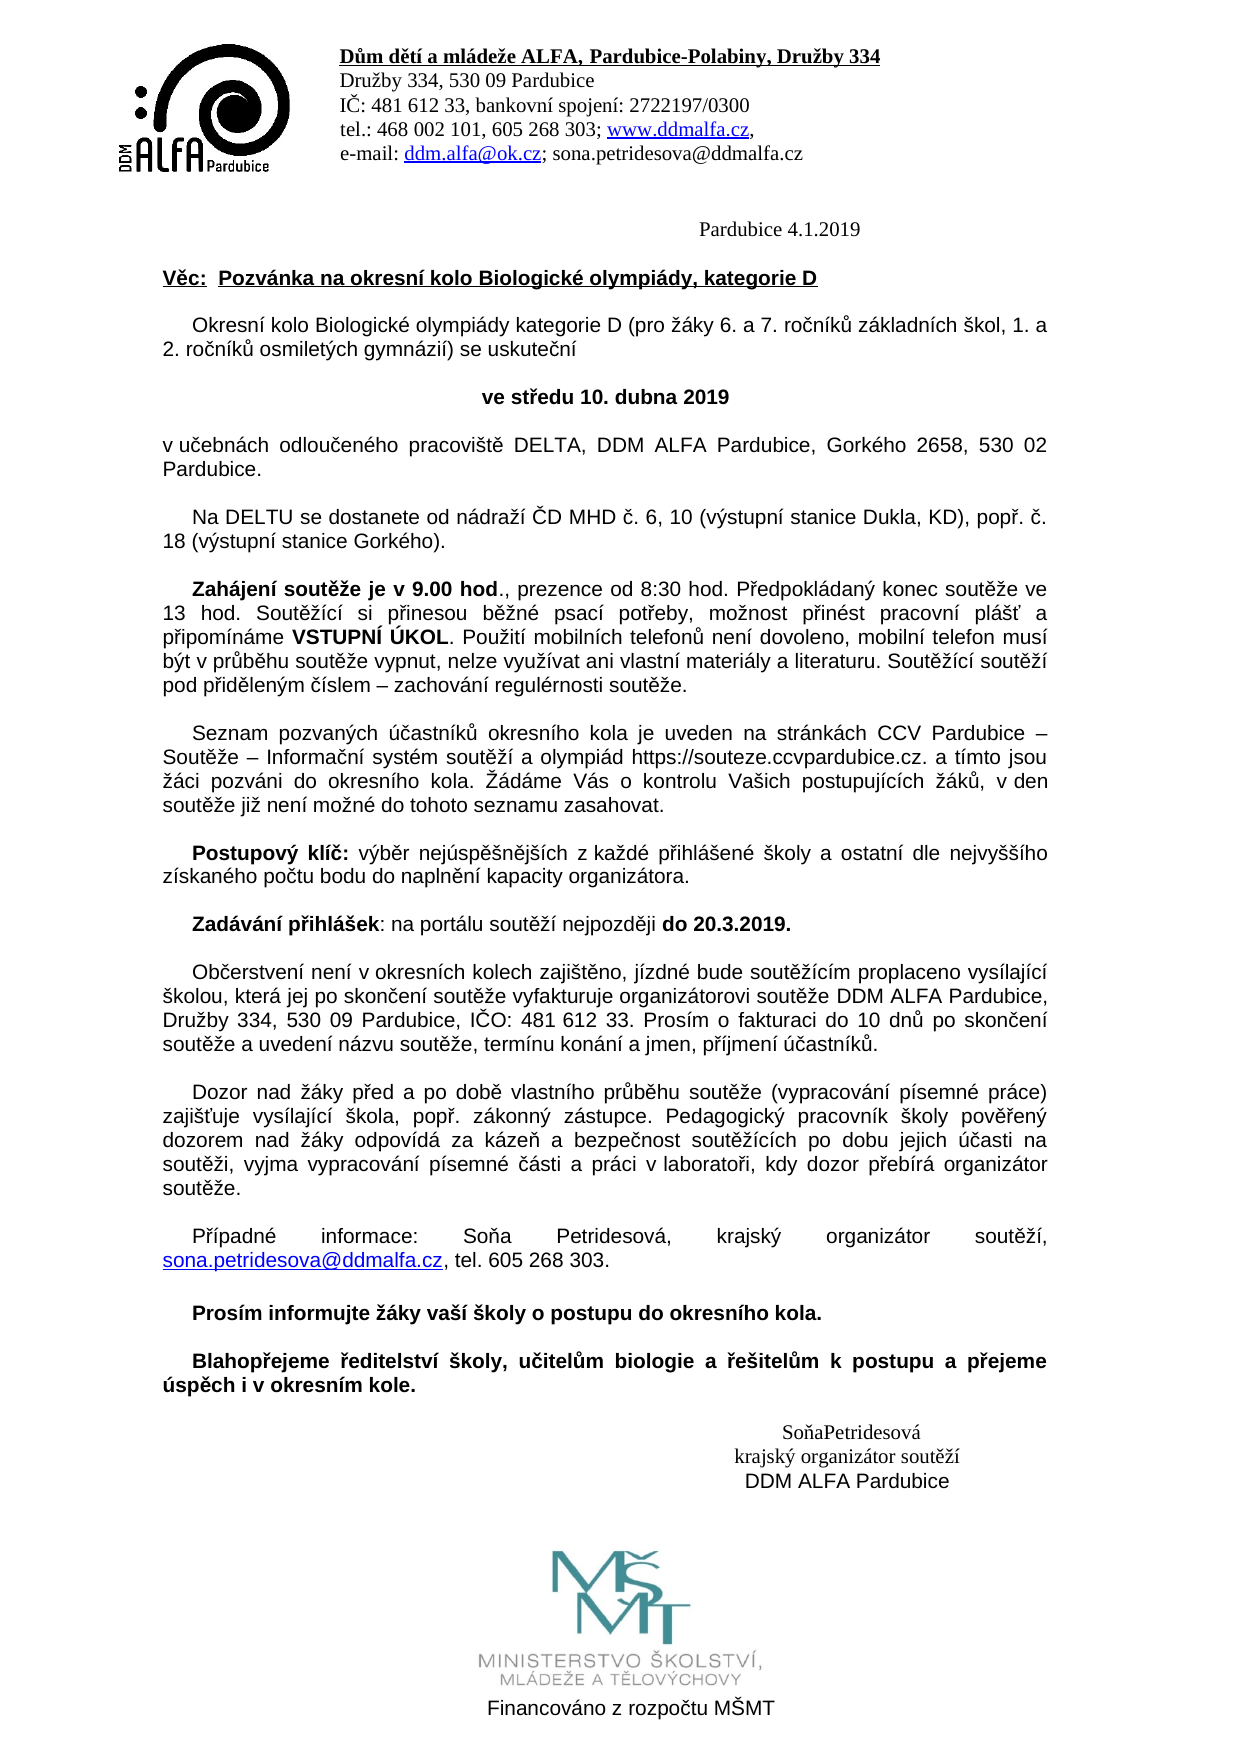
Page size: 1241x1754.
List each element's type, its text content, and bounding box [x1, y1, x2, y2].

text Zadávání přihlášek: na portálu soutěží nejpozději do 20.3.2019. [162, 912, 1048, 936]
text Družby 334, 530 09 Pardubice [266, 68, 1122, 92]
text SoňaPetridesová [708, 1420, 1122, 1444]
text Věc: Pozvánka na okresní kolo Biologické olympiády, kategorie D [162, 265, 1048, 289]
picture [119, 68, 290, 172]
text e-mail: ddm.alfa@ok.cz; sona.petridesova@ddmalfa.cz [339, 141, 1122, 165]
text Okresní kolo Biologické olympiády kategorie D (pro žáky 6. a 7. ročníků základních škol, 1. a 2. ročníků osmiletých gymnázií) se uskuteční [162, 313, 1048, 361]
text Případné informace: Soňa Petridesová, krajský organizátor soutěží, sona.petridesova@ddmalfa.cz, tel. 605 268 303. [162, 1224, 1048, 1272]
text DDM ALFA Pardubice [191, 1468, 1048, 1492]
picture [464, 1540, 776, 1696]
text Dozor nad žáky před a po době vlastního průběhu soutěže (vypracování písemné práce) zajišťuje vysílající škola, popř. zákonný zástupce. Pedagogický pracovník školy pověřený dozorem nad žáky odpovídá za kázeň a bezpečnost soutěžících po dobu jejich účasti na soutěži, vyjma vypracování písemné části a práci v laboratoři, kdy dozor přebírá organizátor soutěže. [162, 1080, 1048, 1200]
text Občerstvení není v okresních kolech zajištěno, jízdné bude soutěžícím proplaceno vysílající školou, která jej po skončení soutěže vyfakturuje organizátorovi soutěže DDM ALFA Pardubice, Družby 334, 530 09 Pardubice, IČO: 481 612 33. Prosím o fakturaci do 10 dnů po skončení soutěže a uvedení názvu soutěže, termínu konání a jmen, příjmení účastníků. [162, 960, 1048, 1056]
text Dům dětí a mládeže ALFA, Pardubice-Polabiny, Družby 334 [118, 44, 1122, 68]
text Blahopřejeme ředitelství školy, učitelům biologie a řešitelům k postupu a přejeme úspěch i v okresním kole. [162, 1348, 1048, 1396]
text ve středu 10. dubna 2019 [162, 385, 1048, 409]
text krajský organizátor soutěží [118, 1444, 1122, 1468]
text Na DELTU se dostanete od nádraží ČD MHD č. 6, 10 (výstupní stanice Dukla, KD), popř. č. 18 (výstupní stanice Gorkého). [162, 505, 1048, 553]
text Pardubice 4.1.2019 [162, 217, 1048, 241]
text IČ: 481 612 33, bankovní spojení: 2722197/0300 [266, 92, 1122, 117]
text Postupový klíč: výběr nejúspěšnějších z každé přihlášené školy a ostatní dle nejvyššího získaného počtu bodu do naplnění kapacity organizátora. [162, 840, 1048, 888]
text v učebnách odloučeného pracoviště DELTA, DDM ALFA Pardubice, Gorkého 2658, 530 02 Pardubice. [162, 433, 1048, 481]
text Financováno z rozpočtu MŠMT [487, 1696, 1048, 1720]
text Zahájení soutěže je v 9.00 hod., prezence od 8:30 hod. Předpokládaný konec soutěže ve 13 hod. Soutěžící si přinesou běžné psací potřeby, možnost přinést pracovní plášť a připomínáme VSTUPNÍ ÚKOL. Použití mobilních telefonů není dovoleno, mobilní telefon musí být v průběhu soutěže vypnut, nelze využívat ani vlastní materiály a literaturu. Soutěžící soutěží pod přiděleným číslem – zachování regulérnosti soutěže. [162, 577, 1048, 697]
text Seznam pozvaných účastníků okresního kola je uveden na stránkách CCV Pardubice – Soutěže – Informační systém soutěží a olympiád https://souteze.ccvpardubice.cz. a tímto jsou žáci pozváni do okresního kola. Žádáme Vás o kontrolu Vašich postupujících žáků, v den soutěže již není možné do tohoto seznamu zasahovat. [162, 721, 1048, 816]
text tel.: 468 002 101, 605 268 303; www.ddmalfa.cz, [339, 117, 1122, 141]
text Prosím informujte žáky vaší školy o postupu do okresního kola. [118, 1300, 1122, 1324]
